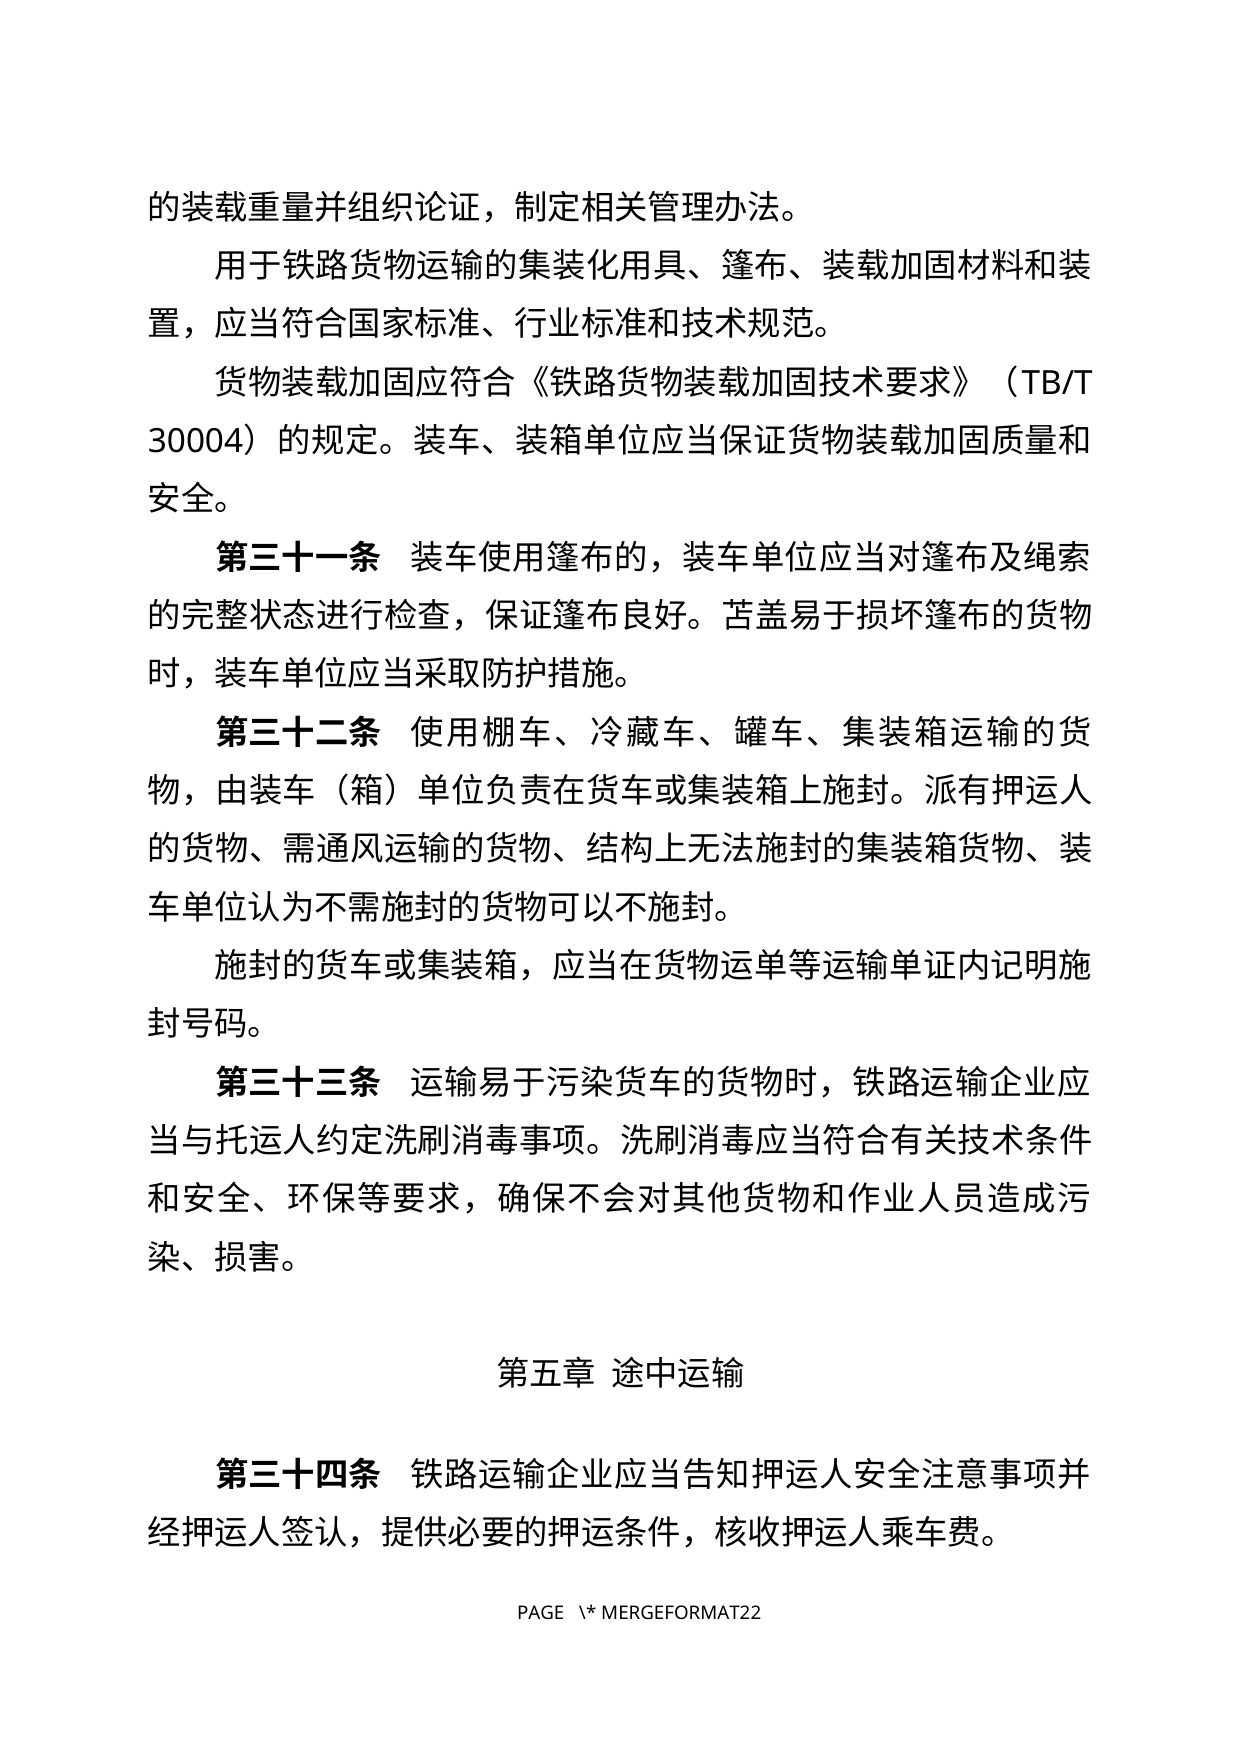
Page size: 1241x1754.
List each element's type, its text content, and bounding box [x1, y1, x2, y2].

list 装车使用篷布的，装车单位应当对篷布及绳索的完整状态进行检查，保证篷布良好。苫盖易于损坏篷布的货物时，装车单位应当采取防护措施。 [148, 522, 1092, 697]
text 施封的货车或集装箱，应当在货物运单等运输单证内记明施封号码。 [148, 931, 1092, 1047]
list 运输易于污染货车的货物时，铁路运输企业应当与托运人约定洗刷消毒事项。洗刷消毒应当符合有关技术条件和安全、环保等要求，确保不会对其他货物和作业人员造成污染、损害。 [148, 1047, 1092, 1281]
list 铁路运输企业应当告知押运人安全注意事项并经押运人签认，提供必要的押运条件，核收押运人乘车费。 [148, 1439, 1092, 1556]
text 货物装载加固应符合《铁路货物装载加固技术要求》（TB/T 30004）的规定。装车、装箱单位应当保证货物装载加固质量和安全。 [148, 347, 1092, 522]
text 用于铁路货物运输的集装化用具、篷布、装载加固材料和装置，应当符合国家标准、行业标准和技术规范。 [148, 231, 1092, 347]
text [148, 172, 1092, 231]
list 使用棚车、冷藏车、罐车、集装箱运输的货物，由装车（箱）单位负责在货车或集装箱上施封。派有押运人的货物、需通风运输的货物、结构上无法施封的集装箱货物、装车单位认为不需施封的货物可以不施封。 [148, 697, 1092, 931]
subtitle 第五章 途中运输 [148, 1326, 1092, 1417]
